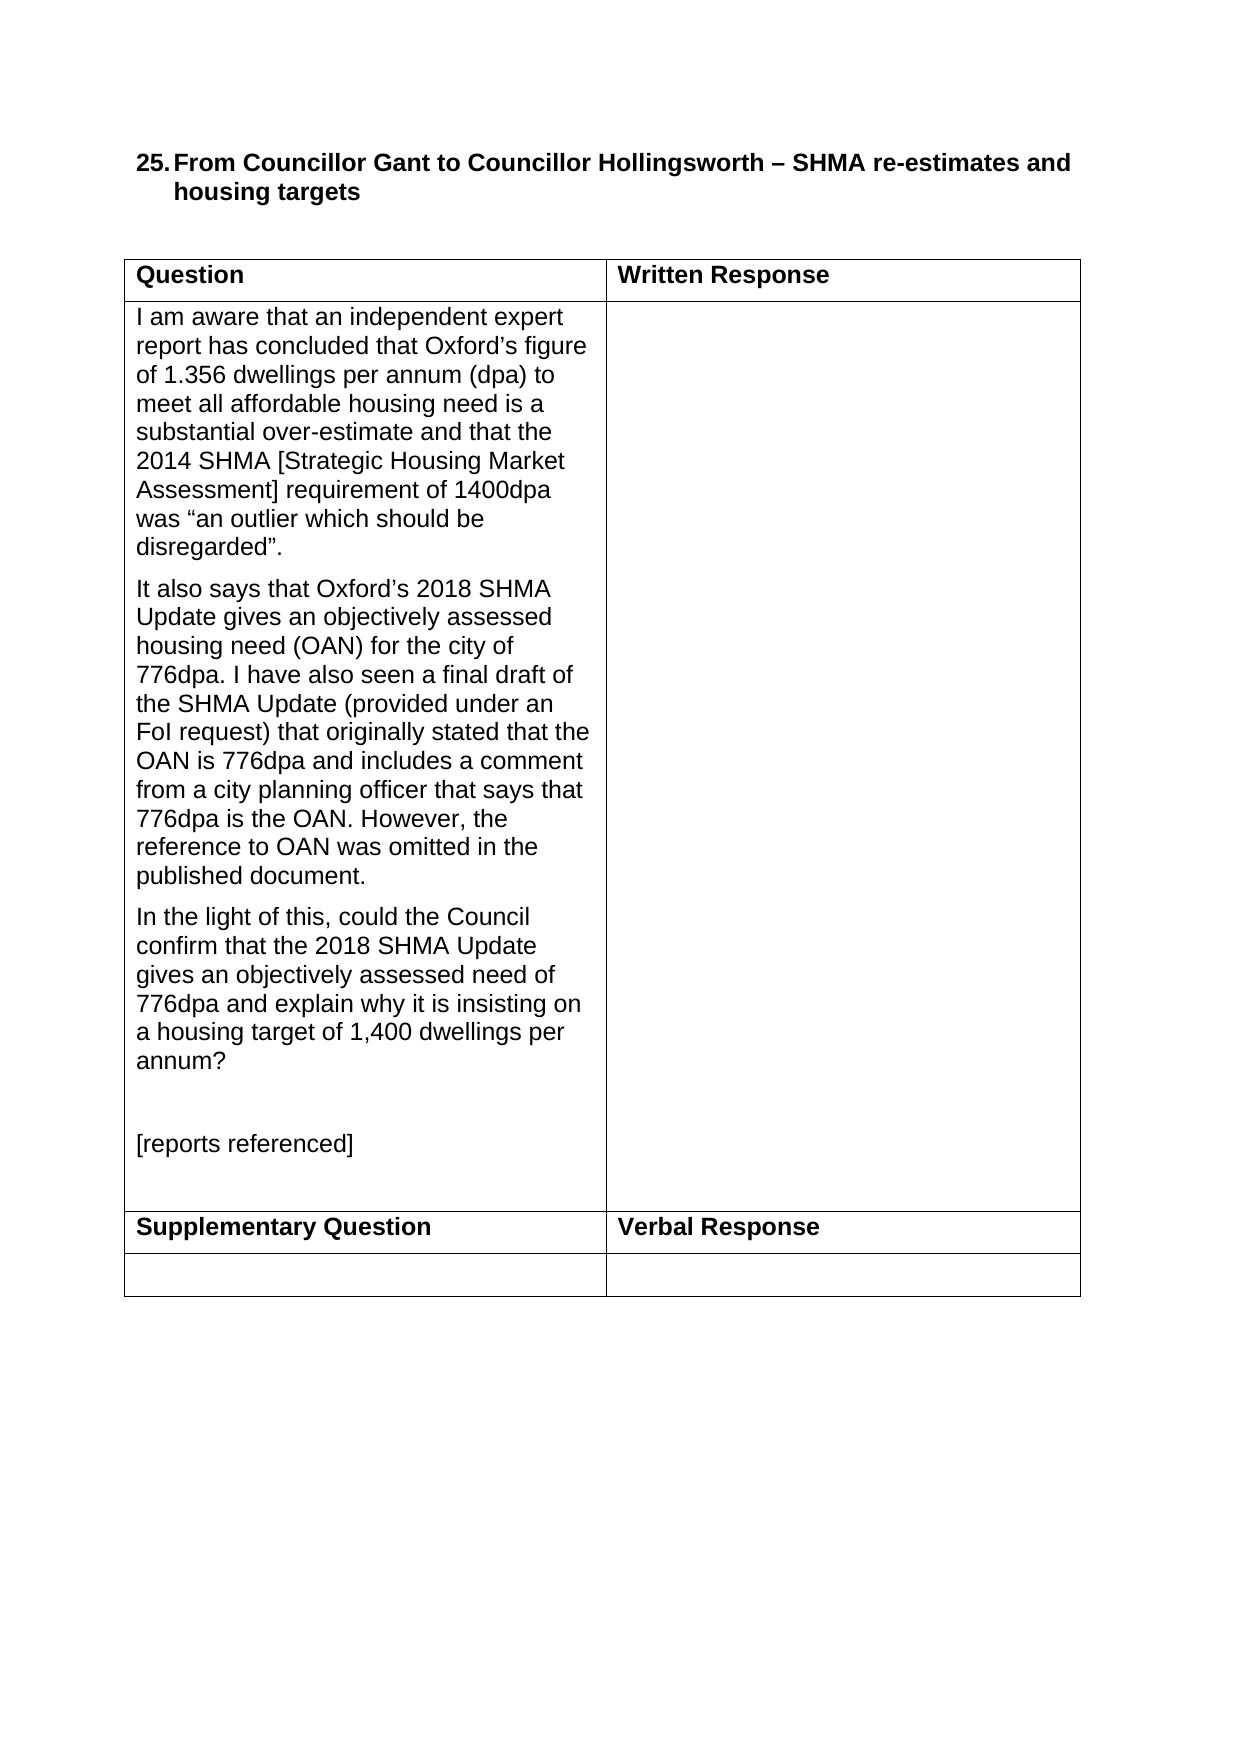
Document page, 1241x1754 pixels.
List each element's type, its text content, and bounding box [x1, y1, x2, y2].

table_cell [607, 302, 1080, 1211]
table_cell [607, 1254, 1080, 1296]
table_header Question [125, 260, 606, 301]
table_cell [125, 1254, 606, 1296]
subtitle From Councillor Gant to Councillor Hollingsworth – SHMA re-estimates and housing targets [136, 148, 1104, 205]
table_cell Verbal Response [607, 1212, 1080, 1253]
table_cell Supplementary Question [125, 1212, 606, 1253]
table_header Written Response [607, 260, 1080, 301]
table_cell I am aware that an independent expert report has concluded that Oxford’s figure of 1.356 dwellings per annum (dpa) to meet all affordable housing need is a substantial over-estimate and that the 2014 SHMA [Strategic Housing Market Assessment] requirement of 1400dpa was “an outlier which should be disregarded”. It also says that Oxford’s 2018 SHMA Update gives an objectively assessed housing need (OAN) for the city of 776dpa. I have also seen a final draft of the SHMA Update (provided under an FoI request) that originally stated that the OAN is 776dpa and includes a comment from a city planning officer that says that 776dpa is the OAN. However, the reference to OAN was omitted in the published document. In the light of this, could the Council confirm that the 2018 SHMA Update gives an objectively assessed need of 776dpa and explain why it is insisting on a housing target of 1,400 dwellings per annum? [reports referenced] [125, 302, 606, 1211]
